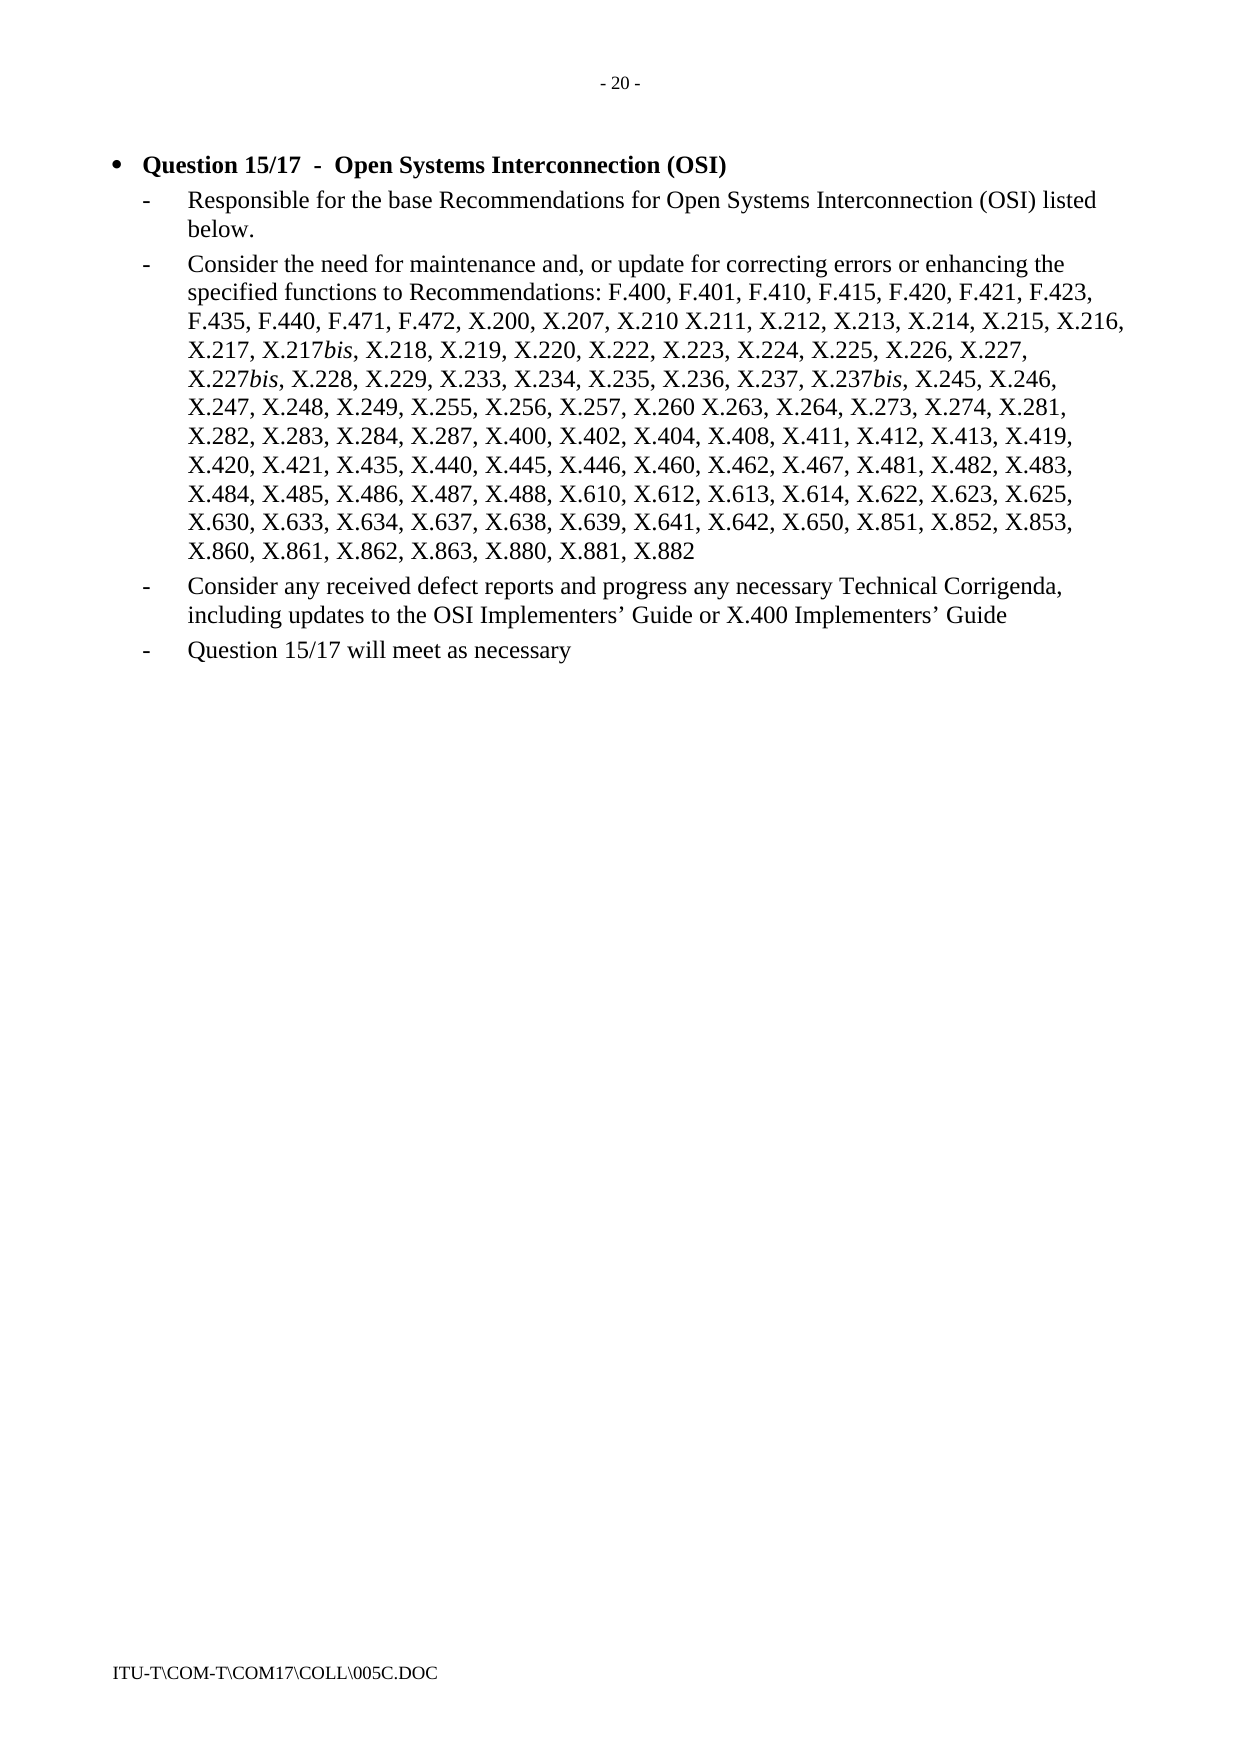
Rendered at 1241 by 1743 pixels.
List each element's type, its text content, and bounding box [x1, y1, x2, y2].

list Question 15/17 - Open Systems Interconnection (OSI) [112, 150, 1128, 179]
list Consider the need for maintenance and, or update for correcting errors or enhancing the specified functions to Recommendations: F.400, F.401, F.410, F.415, F.420, F.421, F.423, F.435, F.440, F.471, F.472, X.200, X.207, X.210 X.211, X.212, X.213, X.214, X.215, X.216, X.217, X.217bis, X.218, X.219, X.220, X.222, X.223, X.224, X.225, X.226, X.227, X.227bis, X.228, X.229, X.233, X.234, X.235, X.236, X.237, X.237bis, X.245, X.246, X.247, X.248, X.249, X.255, X.256, X.257, X.260 X.263, X.264, X.273, X.274, X.281, X.282, X.283, X.284, X.287, X.400, X.402, X.404, X.408, X.411, X.412, X.413, X.419, X.420, X.421, X.435, X.440, X.445, X.446, X.460, X.462, X.467, X.481, X.482, X.483, X.484, X.485, X.486, X.487, X.488, X.610, X.612, X.613, X.614, X.622, X.623, X.625, X.630, X.633, X.634, X.637, X.638, X.639, X.641, X.642, X.650, X.851, X.852, X.853, X.860, X.861, X.862, X.863, X.880, X.881, X.882 [142, 249, 1128, 565]
list Consider any received defect reports and progress any necessary Technical Corrigenda, including updates to the OSI Implementers’ Guide or X.400 Implementers’ Guide [142, 571, 1128, 629]
list Question 15/17 will meet as necessary [142, 635, 1128, 664]
list Responsible for the base Recommendations for Open Systems Interconnection (OSI) listed below. [142, 185, 1128, 242]
